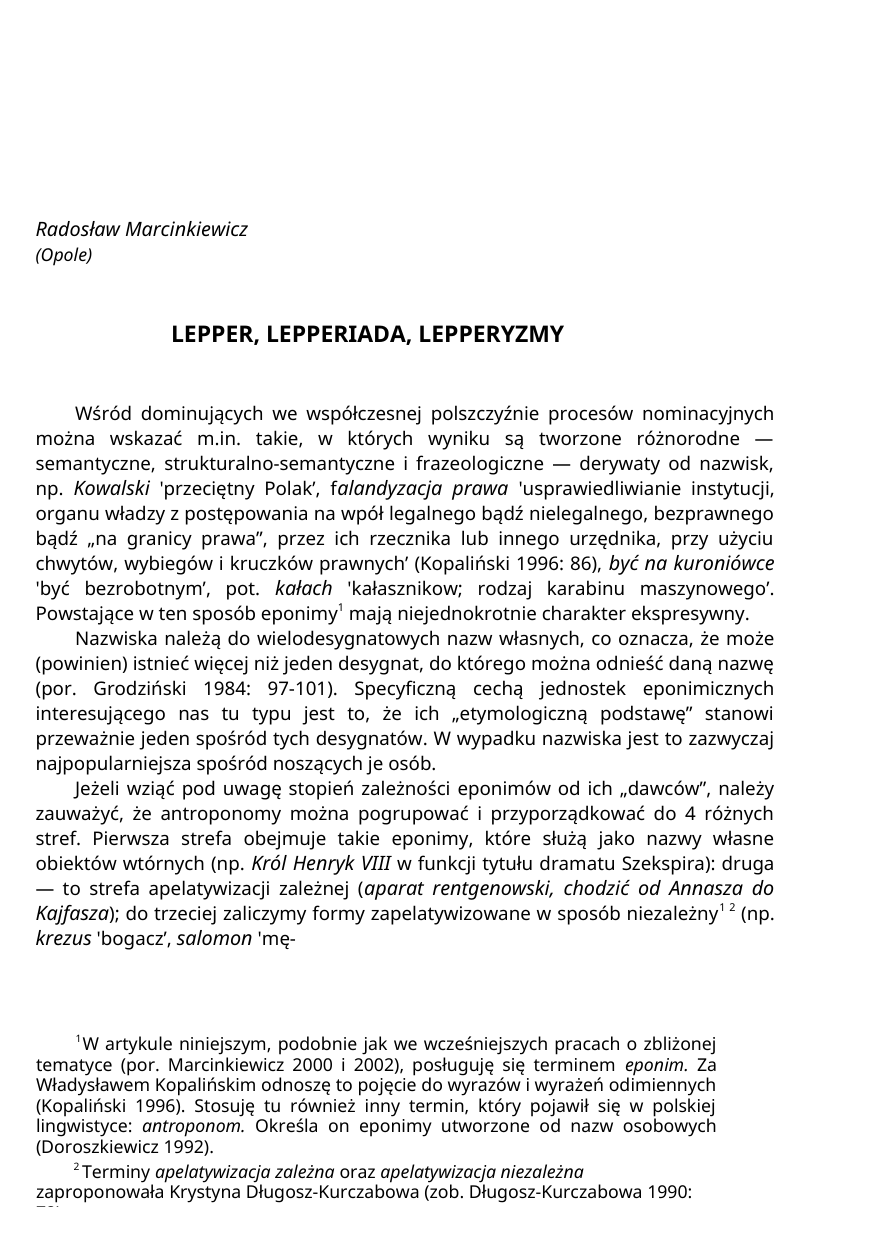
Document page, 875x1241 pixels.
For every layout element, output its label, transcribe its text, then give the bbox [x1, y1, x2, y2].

text Wśród dominujących we współczesnej polszczyźnie procesów nominacyjnych można wskazać m.in. takie, w których wyniku są tworzone różnorodne — semantyczne, strukturalno-semantyczne i frazeologiczne — derywaty od nazwisk, np. Kowalski 'przeciętny Polak’, falandyzacja prawa 'usprawiedliwianie instytucji, organu władzy z postępowania na wpół legalnego bądź nielegalnego, bezprawnego bądź „na granicy prawa”, przez ich rzecznika lub innego urzędnika, przy użyciu chwytów, wybiegów i kruczków prawnych’ (Kopaliński 1996: 86), być na kuroniówce 'być bezrobotnym’, pot. kałach 'kałasznikow; rodzaj karabinu maszynowego’. Powstające w ten sposób eponimy1 mają niejednokrotnie charakter ekspresywny. [35, 400, 775, 625]
text Radosław Marcinkiewicz (Opole) [35, 217, 283, 267]
text Nazwiska należą do wielodesygnatowych nazw własnych, co oznacza, że może (powinien) istnieć więcej niż jeden desygnat, do którego można odnieść daną nazwę (por. Grodziński 1984: 97-101). Specyficzną cechą jednostek eponimicznych interesującego nas tu typu jest to, że ich „etymologiczną podstawę” stanowi przeważnie jeden spośród tych desygnatów. W wypadku nazwiska jest to zazwyczaj najpopularniejsza spośród noszących je osób. [35, 625, 775, 775]
text LEPPER, LEPPERIADA, LEPPERYZMY [171, 324, 564, 347]
text 2 Terminy apelatywizacja zależna oraz apelatywizacja niezależna zaproponowała Krystyna Długosz-Kurczabowa (zob. Długosz-Kurczabowa 1990: 72). [36, 1162, 717, 1206]
text Jeżeli wziąć pod uwagę stopień zależności eponimów od ich „dawców”, należy zauważyć, że antroponomy można pogrupować i przyporządkować do 4 różnych stref. Pierwsza strefa obejmuje takie eponimy, które służą jako nazwy własne obiektów wtórnych (np. Król Henryk VIII w funkcji tytułu dramatu Szekspira): druga — to strefa apelatywizacji zależnej (aparat rentgenowski, chodzić od Annasza do Kajfasza); do trzeciej zaliczymy formy zapelatywizowane w sposób niezależny1 2 (np. krezus 'bogacz’, salomon 'mę- [35, 775, 775, 950]
text 1 W artykule niniejszym, podobnie jak we wcześniejszych pracach o zbliżonej tematyce (por. Marcinkiewicz 2000 i 2002), posługuję się terminem eponim. Za Władysławem Kopalińskim odnoszę to pojęcie do wyrazów i wyrażeń odimiennych (Kopaliński 1996). Stosuję tu również inny termin, który pojawił się w polskiej lingwistyce: antroponom. Określa on eponimy utworzone od nazw osobowych (Doroszkiewicz 1992). [36, 1034, 717, 1158]
